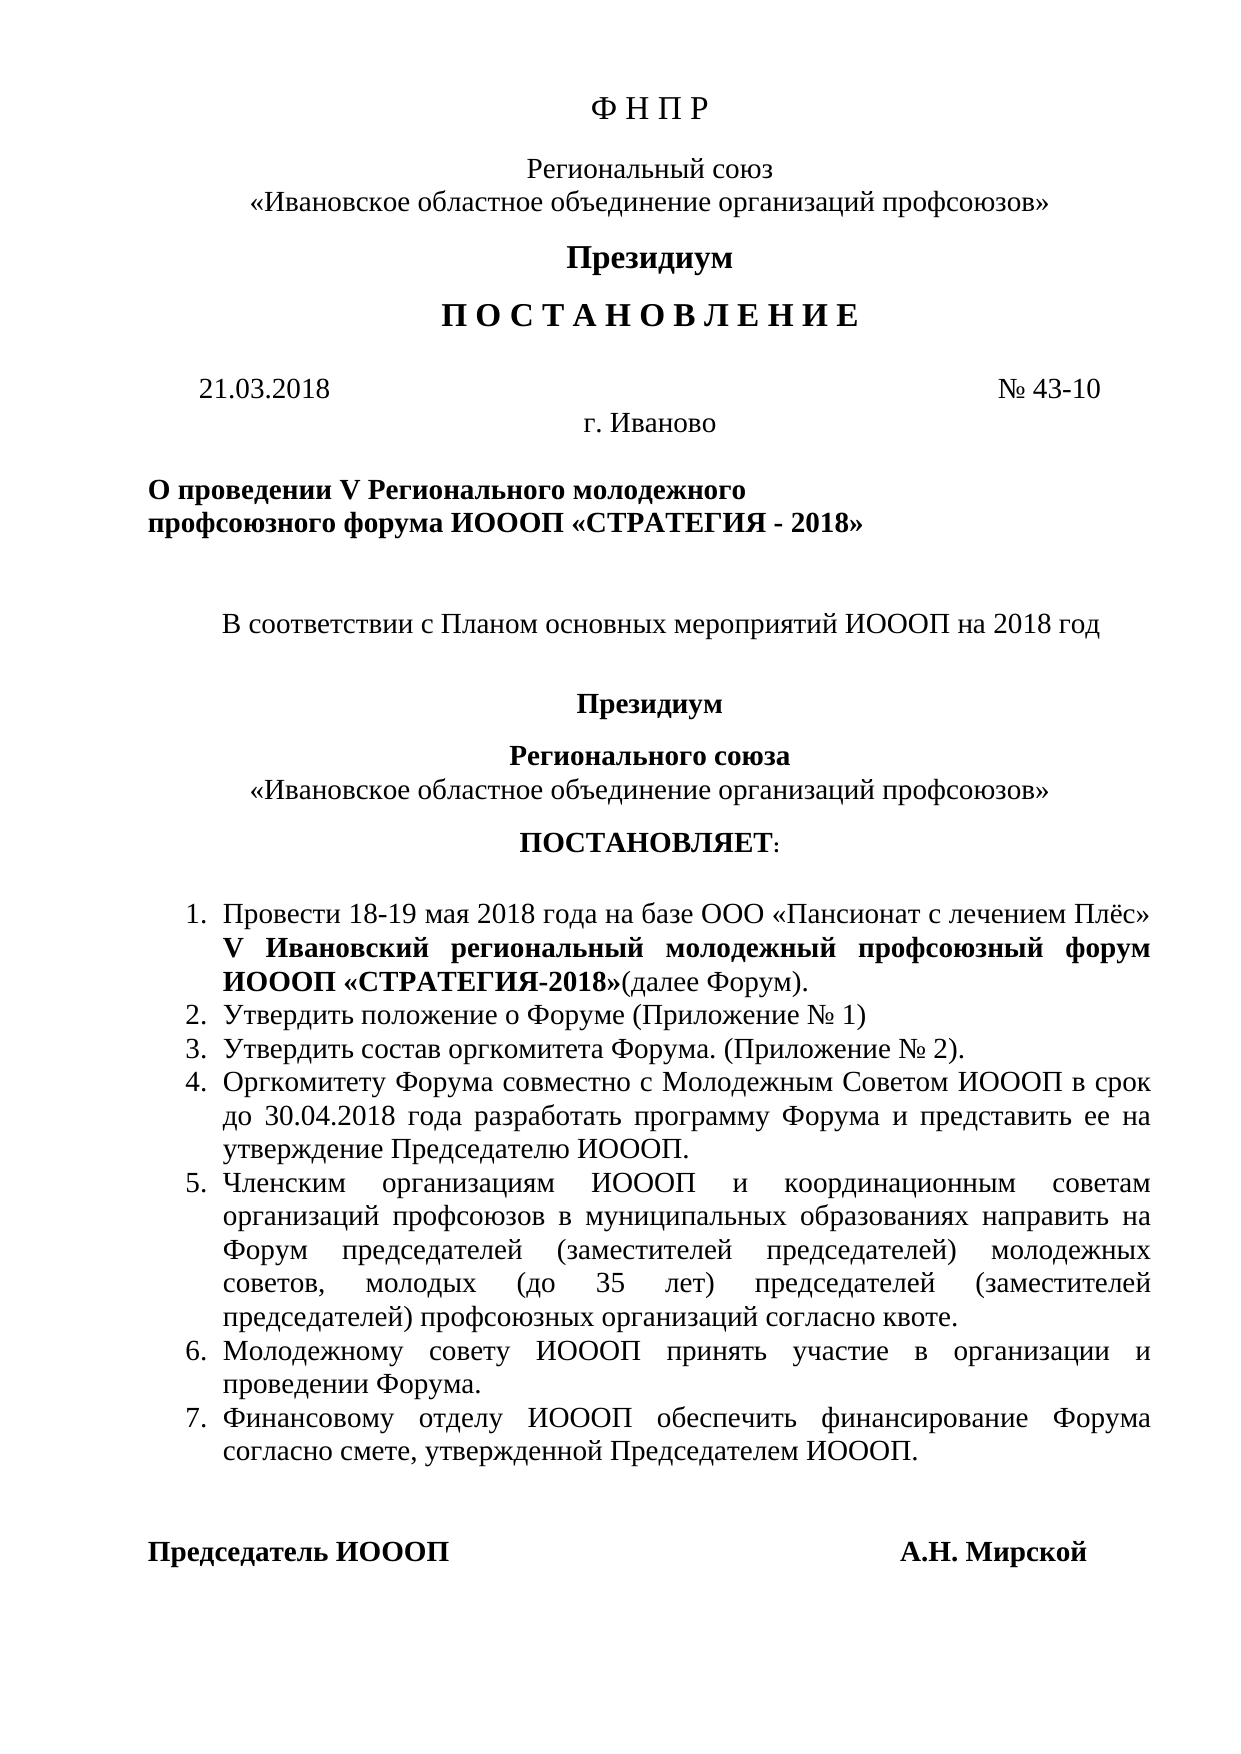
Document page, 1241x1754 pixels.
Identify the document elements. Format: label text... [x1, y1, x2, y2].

text «Ивановское областное объединение организаций профсоюзов» [148, 184, 1152, 218]
list Молодежному совету ИОООП принять участие в организации и проведении Форума. [185, 1333, 1152, 1400]
text «Ивановское областное объединение организаций профсоюзов» [148, 772, 1152, 806]
text П О С Т А Н О В Л Е Н И Е [148, 295, 1152, 333]
list Финансовому отделу ИОООП обеспечить финансирование Форума согласно смете, утвержденной Председателем ИОООП. [185, 1400, 1152, 1467]
text О проведении V Регионального молодежного профсоюзного форума ИОООП «СТРАТЕГИЯ - 2018» [148, 472, 1152, 539]
list Провести 18-19 мая 2018 года на базе ООО «Пансионат с лечением Плёс» V Ивановский региональный молодежный профсоюзный форум ИОООП «СТРАТЕГИЯ-2018»(далее Форум). [185, 897, 1152, 997]
list Членским организациям ИОООП и координационным советам организаций профсоюзов в муниципальных образованиях направить на Форум председателей (заместителей председателей) молодежных советов, молодых (до 35 лет) председателей (заместителей председателей) профсоюзных организаций согласно квоте. [185, 1165, 1152, 1333]
list Утвердить состав оргкомитета Форума. (Приложение № 2). [185, 1031, 1152, 1064]
text 21.03.2018 № 43-10 [148, 371, 1152, 405]
text ПОСТАНОВЛЯЕТ: [148, 825, 1152, 858]
text г. Иваново [148, 405, 1152, 438]
text Президиум [148, 237, 1152, 276]
text Регионального союза [148, 738, 1152, 772]
text Президиум [148, 686, 1152, 719]
text В соответствии с Планом основных мероприятий ИОООП на 2018 год [148, 606, 1152, 640]
list Оргкомитету Форума совместно с Молодежным Советом ИОООП в срок до 30.04.2018 года разработать программу Форума и представить ее на утверждение Председателю ИОООП. [185, 1064, 1152, 1165]
list Утвердить положение о Форуме (Приложение № 1) [185, 997, 1152, 1031]
text Ф Н П Р [148, 89, 1152, 127]
text Председатель ИОООП А.Н. Мирской [148, 1534, 1152, 1567]
text Региональный союз [148, 151, 1152, 184]
